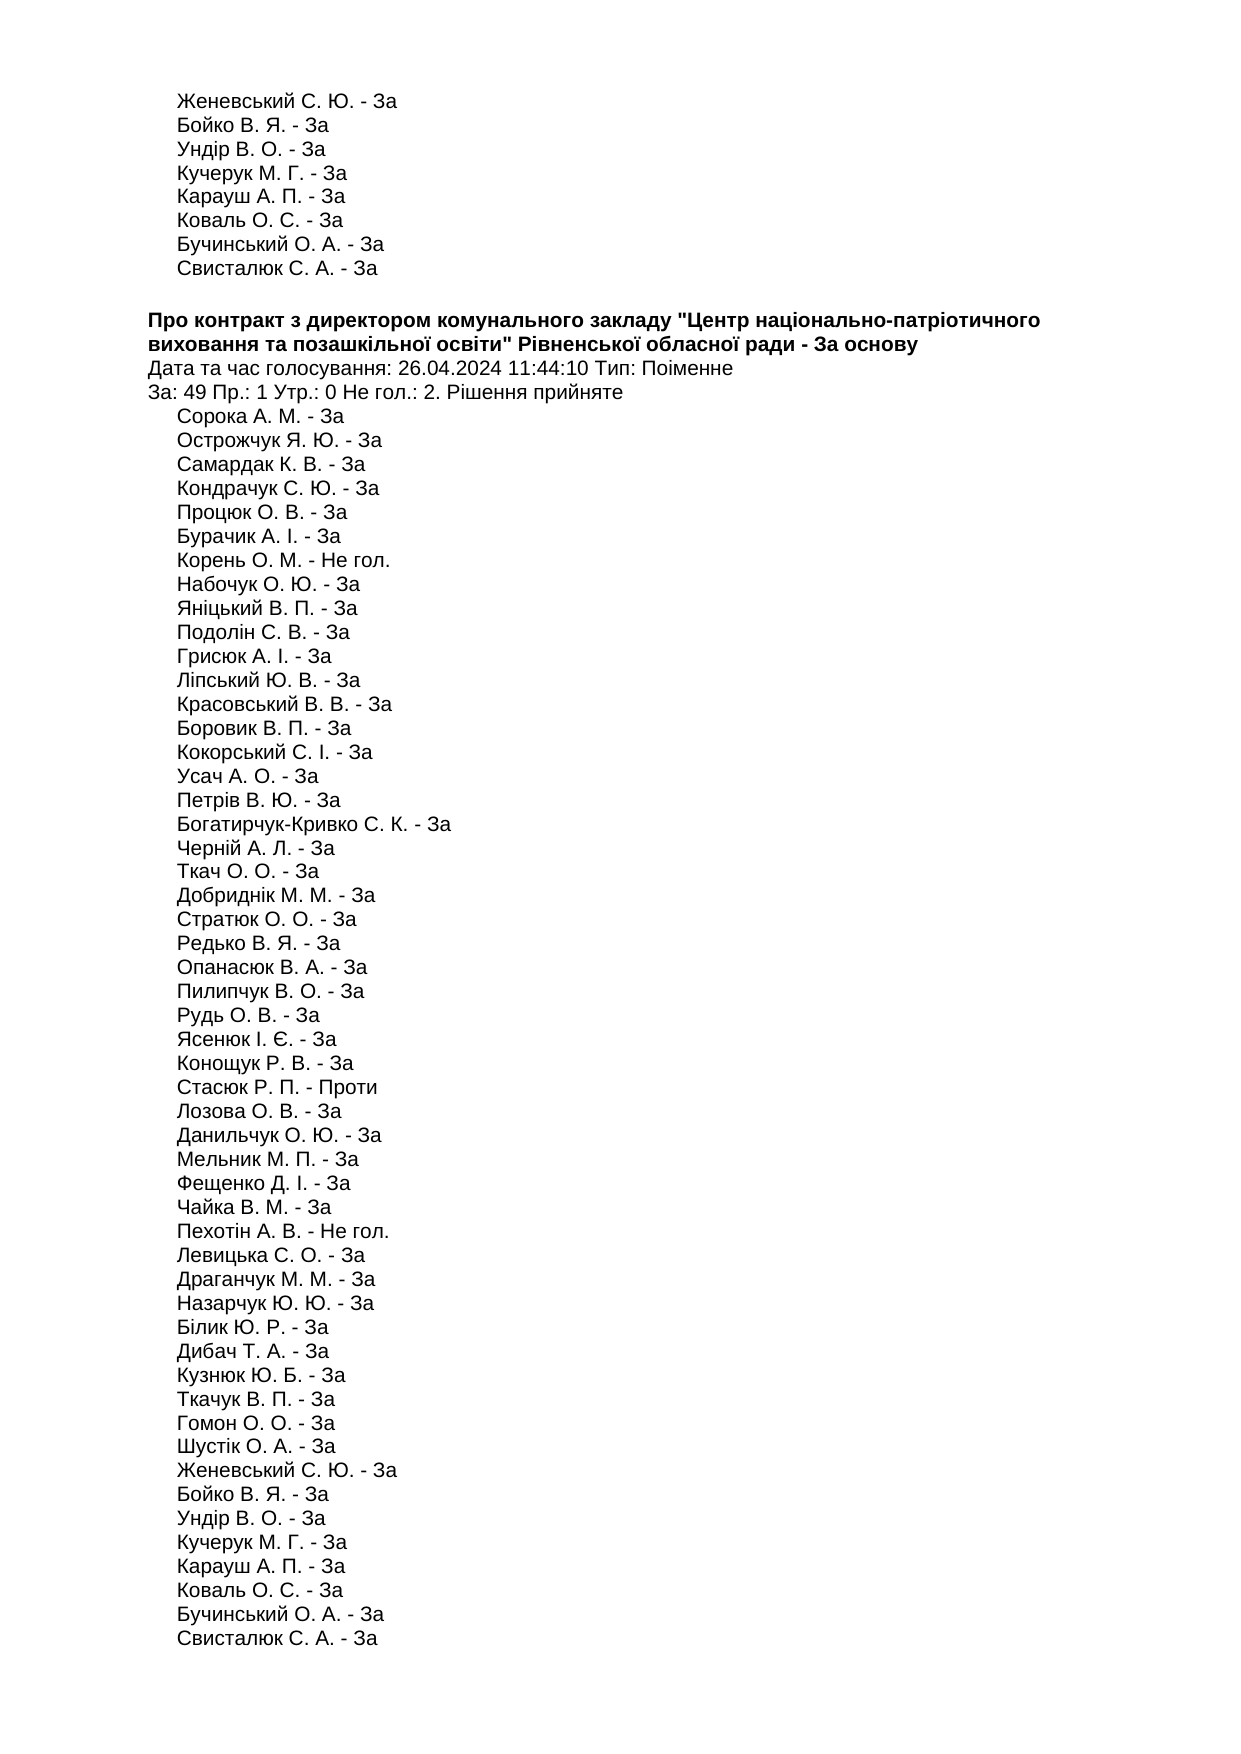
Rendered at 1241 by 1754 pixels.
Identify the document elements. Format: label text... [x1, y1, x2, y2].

text Ткачук В. П. - За [148, 1386, 1152, 1410]
text Мельник М. П. - За [148, 1147, 1152, 1171]
text Бучинський О. А. - За [148, 232, 1152, 256]
text Самардак К. В. - За [148, 452, 1152, 476]
text Бучинський О. А. - За [148, 1602, 1152, 1626]
text За: 49 Пр.: 1 Утр.: 0 Не гол.: 2. Рішення прийняте [148, 380, 1152, 404]
text Черній А. Л. - За [148, 835, 1152, 859]
text Стасюк Р. П. - Проти [148, 1075, 1152, 1099]
text Пехотін А. В. - Не гол. [148, 1219, 1152, 1243]
text Богатирчук-Кривко С. К. - За [148, 811, 1152, 835]
text Бурачик А. І. - За [148, 524, 1152, 548]
text Опанасюк В. А. - За [148, 955, 1152, 979]
text Стратюк О. О. - За [148, 907, 1152, 931]
text Красовський В. В. - За [148, 692, 1152, 716]
text Ундір В. О. - За [148, 1506, 1152, 1530]
text Ундір В. О. - За [148, 136, 1152, 160]
text Конощук Р. В. - За [148, 1051, 1152, 1075]
text Левицька С. О. - За [148, 1243, 1152, 1267]
text Ліпський Ю. В. - За [148, 668, 1152, 692]
text Набочук О. Ю. - За [148, 572, 1152, 596]
text Бойко В. Я. - За [148, 112, 1152, 136]
text Дата та час голосування: 26.04.2024 11:44:10 Тип: Поіменне [148, 356, 1152, 380]
text Пилипчук В. О. - За [148, 979, 1152, 1003]
text Кокорський С. І. - За [148, 739, 1152, 763]
text Гомон О. О. - За [148, 1410, 1152, 1434]
text Женевський С. Ю. - За [148, 1458, 1152, 1482]
text Кондрачук С. Ю. - За [148, 476, 1152, 500]
text Добриднік М. М. - За [148, 883, 1152, 907]
text Данильчук О. Ю. - За [148, 1123, 1152, 1147]
text Фещенко Д. І. - За [148, 1171, 1152, 1195]
text Кучерук М. Г. - За [148, 160, 1152, 184]
text Боровик В. П. - За [148, 716, 1152, 739]
text Чайка В. М. - За [148, 1195, 1152, 1219]
text Назарчук Ю. Ю. - За [148, 1291, 1152, 1314]
text Лозова О. В. - За [148, 1099, 1152, 1123]
text Процюк О. В. - За [148, 500, 1152, 524]
text Яніцький В. П. - За [148, 596, 1152, 620]
text Корень О. М. - Не гол. [148, 548, 1152, 572]
text Карауш А. П. - За [148, 1554, 1152, 1578]
text Свисталюк С. А. - За [148, 256, 1152, 280]
text Женевський С. Ю. - За [148, 88, 1152, 112]
text Подолін С. В. - За [148, 620, 1152, 644]
text Рудь О. В. - За [148, 1003, 1152, 1027]
text Коваль О. С. - За [148, 1578, 1152, 1602]
text Сорока А. М. - За [148, 404, 1152, 428]
text Карауш А. П. - За [148, 184, 1152, 208]
text Коваль О. С. - За [148, 208, 1152, 232]
text Свисталюк С. А. - За [148, 1626, 1152, 1650]
text Кучерук М. Г. - За [148, 1530, 1152, 1554]
text Драганчук М. М. - За [148, 1267, 1152, 1291]
text Редько В. Я. - За [148, 931, 1152, 955]
text Усач А. О. - За [148, 763, 1152, 787]
text Петрів В. Ю. - За [148, 787, 1152, 811]
text Кузнюк Ю. Б. - За [148, 1362, 1152, 1386]
text Білик Ю. Р. - За [148, 1314, 1152, 1338]
text Острожчук Я. Ю. - За [148, 428, 1152, 452]
text Бойко В. Я. - За [148, 1482, 1152, 1506]
text Ткач О. О. - За [148, 859, 1152, 883]
text Шустік О. А. - За [148, 1434, 1152, 1458]
text Грисюк А. І. - За [148, 644, 1152, 668]
text Ясенюк І. Є. - За [148, 1027, 1152, 1051]
text Про контракт з директором комунального закладу "Центр національно-патріотичного виховання та позашкільної освіти" Рівненської обласної ради - За основу [148, 308, 1152, 356]
text Дибач Т. А. - За [148, 1338, 1152, 1362]
